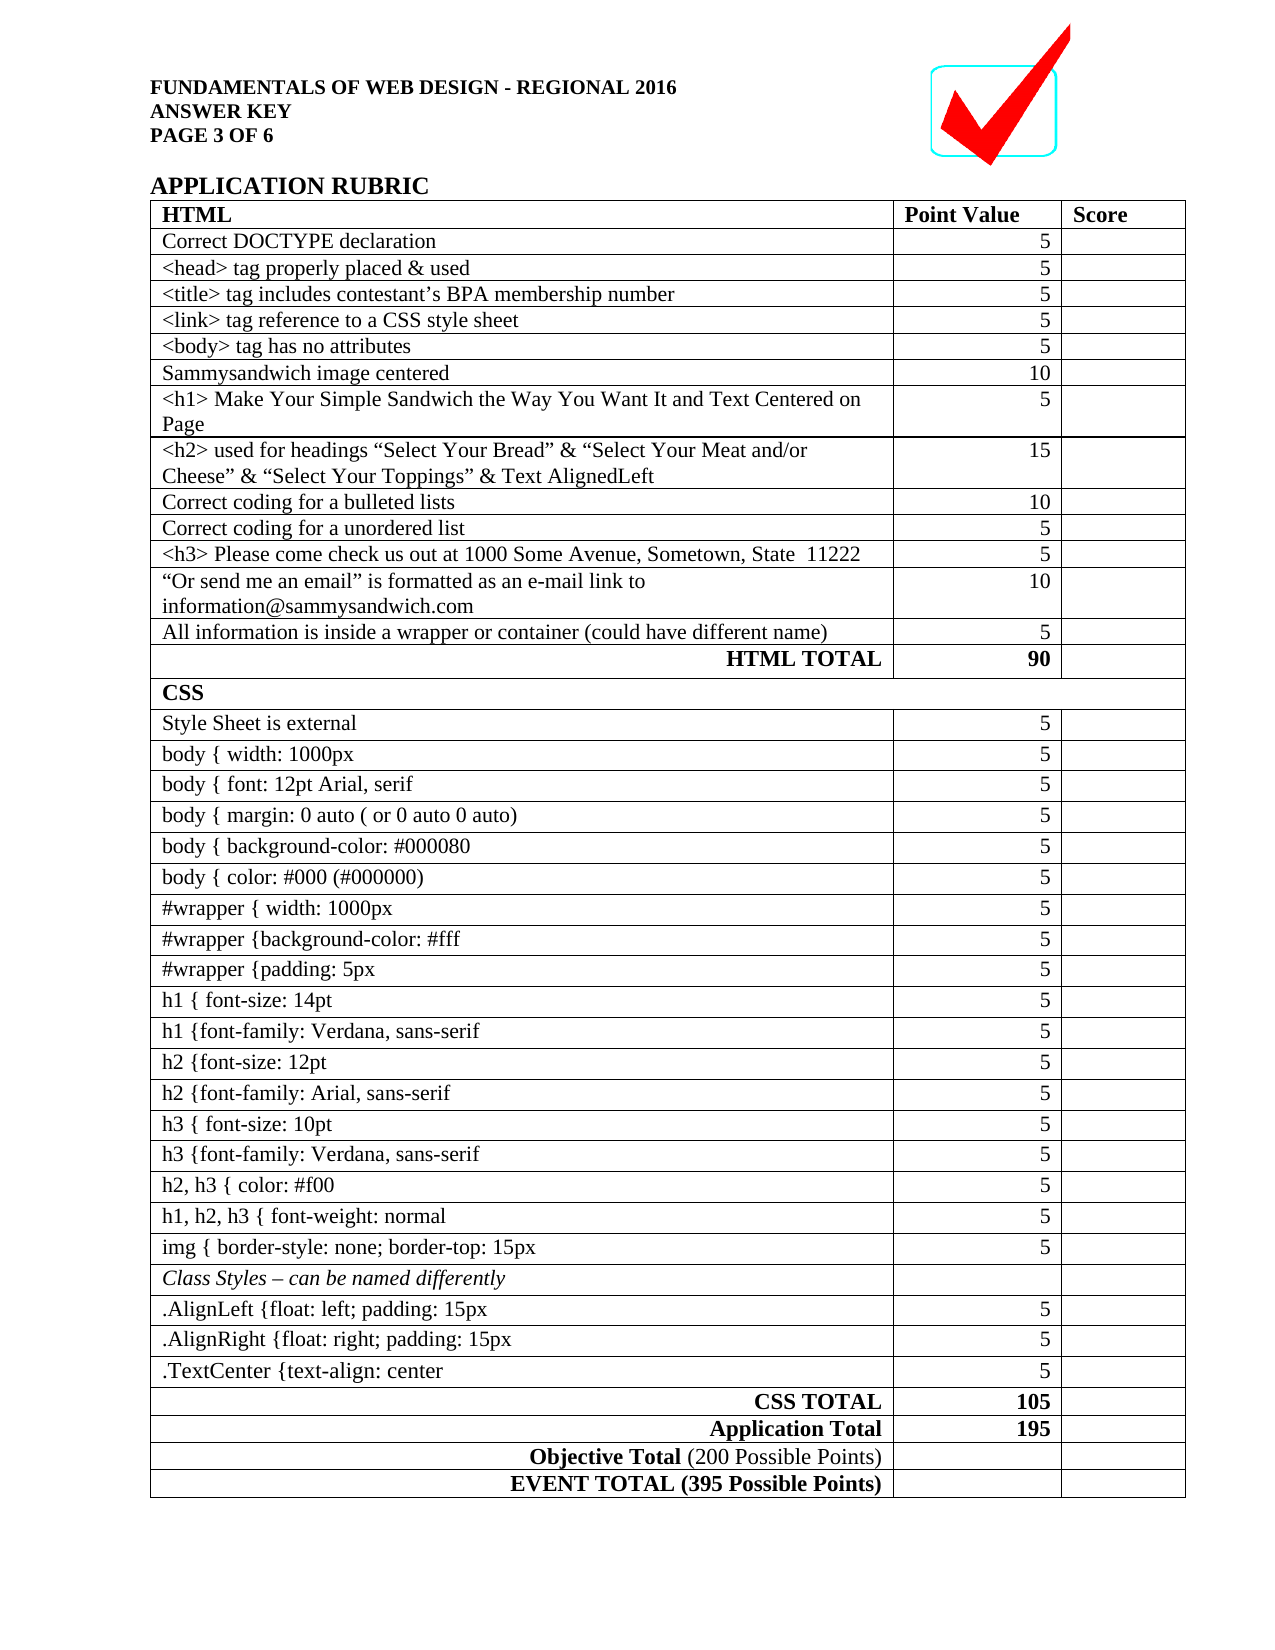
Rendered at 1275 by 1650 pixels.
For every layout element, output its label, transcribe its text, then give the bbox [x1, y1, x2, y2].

table_cell 5 [894, 1234, 1061, 1264]
table_cell body { font: 12pt Arial, serif [151, 771, 893, 801]
table_cell Objective Total (200 Possible Points) [151, 1443, 893, 1469]
table_cell CSS [151, 679, 1185, 709]
table_cell 5 [894, 926, 1061, 955]
table_cell 5 [894, 1080, 1061, 1109]
table_cell [1062, 1416, 1185, 1442]
table_cell 5 [894, 987, 1061, 1017]
table_cell h2 {font-size: 12pt [151, 1049, 893, 1079]
table_cell [1062, 1326, 1185, 1356]
table_cell “Or send me an email” is formatted as an e-mail link to information@sammysandwich.com [151, 568, 893, 618]
table_cell [1062, 895, 1185, 924]
table_cell [1062, 710, 1185, 739]
table_cell 5 [894, 864, 1061, 894]
table_cell Correct DOCTYPE declaration [151, 229, 893, 254]
table_cell 5 [894, 956, 1061, 986]
table_cell [1062, 1388, 1185, 1414]
table_cell 5 [894, 619, 1061, 644]
table_cell [1062, 741, 1185, 770]
table_cell <h1> Make Your Simple Sandwich the Way You Want It and Text Centered on Page [151, 386, 893, 436]
table_cell h2 {font-family: Arial, sans-serif [151, 1080, 893, 1109]
table_cell 10 [894, 489, 1061, 514]
table_cell [1062, 438, 1185, 488]
table_cell 5 [894, 710, 1061, 739]
table_cell Correct coding for a bulleted lists [151, 489, 893, 514]
table_cell 5 [894, 1141, 1061, 1171]
table_cell [1062, 1296, 1185, 1325]
table_cell 5 [894, 1203, 1061, 1233]
table_cell 5 [894, 802, 1061, 832]
table_cell h3 {font-family: Verdana, sans-serif [151, 1141, 893, 1171]
table_cell 5 [894, 334, 1061, 359]
table_cell [1062, 386, 1185, 436]
table_cell [1062, 833, 1185, 863]
table_cell h3 { font-size: 10pt [151, 1111, 893, 1140]
table_cell [894, 1265, 1061, 1294]
table_cell <title> tag includes contestant’s BPA membership number [151, 281, 893, 306]
table_cell [1062, 1443, 1185, 1469]
table_cell Style Sheet is external [151, 710, 893, 739]
table_cell 5 [894, 307, 1061, 332]
table_cell [1062, 489, 1185, 514]
table_cell #wrapper { width: 1000px [151, 895, 893, 924]
table_cell h2, h3 { color: #f00 [151, 1172, 893, 1202]
table_cell [1062, 926, 1185, 955]
table_cell [894, 1443, 1061, 1469]
table_cell 10 [894, 360, 1061, 385]
table_cell HTML TOTAL [151, 645, 893, 678]
table_cell <body> tag has no attributes [151, 334, 893, 359]
table_cell [1062, 307, 1185, 332]
table_cell EVENT TOTAL (395 Possible Points) [151, 1470, 893, 1497]
table_cell [1062, 771, 1185, 801]
table_cell [1062, 987, 1185, 1017]
table_cell Class Styles – can be named differently [151, 1265, 893, 1294]
table_cell 5 [894, 515, 1061, 540]
table_cell .AlignRight {float: right; padding: 15px [151, 1326, 893, 1356]
table_cell [1062, 1111, 1185, 1140]
table_header Point Value [894, 201, 1061, 227]
table_cell 105 [894, 1388, 1061, 1414]
table_cell h1 { font-size: 14pt [151, 987, 893, 1017]
table_cell [1062, 1265, 1185, 1294]
table_cell 5 [894, 1018, 1061, 1048]
table_cell 5 [894, 1172, 1061, 1202]
table_header HTML [151, 201, 893, 227]
table_cell 5 [894, 386, 1061, 436]
table_cell 5 [894, 741, 1061, 770]
table_cell <h2> used for headings “Select Your Bread” & “Select Your Meat and/or Cheese” & “Select Your Toppings” & Text AlignedLeft [151, 438, 893, 488]
table_cell [1062, 1172, 1185, 1202]
table_cell [1062, 229, 1185, 254]
table_cell img { border-style: none; border-top: 15px [151, 1234, 893, 1264]
table_cell [1062, 1141, 1185, 1171]
table_cell Sammysandwich image centered [151, 360, 893, 385]
table_cell [1062, 1049, 1185, 1079]
table_cell [1062, 1018, 1185, 1048]
text APPLICATION RUBRIC [150, 171, 1125, 200]
table_cell [1062, 541, 1185, 567]
table_cell 5 [894, 1111, 1061, 1140]
table_cell 195 [894, 1416, 1061, 1442]
table_cell 15 [894, 438, 1061, 488]
table_cell 5 [894, 1296, 1061, 1325]
table_cell [1062, 1080, 1185, 1109]
table_cell .AlignLeft {float: left; padding: 15px [151, 1296, 893, 1325]
table_cell 10 [894, 568, 1061, 618]
table_cell #wrapper {background-color: #fff [151, 926, 893, 955]
table_cell 5 [894, 833, 1061, 863]
table_cell h1, h2, h3 { font-weight: normal [151, 1203, 893, 1233]
table_cell #wrapper {padding: 5px [151, 956, 893, 986]
table_cell 90 [894, 645, 1061, 678]
table_cell [1062, 1203, 1185, 1233]
table_cell CSS TOTAL [151, 1388, 893, 1414]
table_cell [1062, 1470, 1185, 1497]
table_cell body { background-color: #000080 [151, 833, 893, 863]
table_cell [1062, 255, 1185, 280]
table_cell 5 [894, 255, 1061, 280]
table_cell [1062, 568, 1185, 618]
table_cell [1062, 956, 1185, 986]
table_cell 5 [894, 281, 1061, 306]
table_cell 5 [894, 771, 1061, 801]
table_cell [1062, 864, 1185, 894]
table_cell body { margin: 0 auto ( or 0 auto 0 auto) [151, 802, 893, 832]
table_cell 5 [894, 1326, 1061, 1356]
table_cell Application Total [151, 1416, 893, 1442]
table_cell body { width: 1000px [151, 741, 893, 770]
table_cell 5 [894, 229, 1061, 254]
table_cell 5 [894, 895, 1061, 924]
table_cell [1062, 360, 1185, 385]
table_cell .TextCenter {text-align: center [151, 1357, 893, 1387]
table_cell [894, 1470, 1061, 1497]
table_cell [1062, 1357, 1185, 1387]
table_cell [1062, 645, 1185, 678]
table_cell [1062, 802, 1185, 832]
table_cell Correct coding for a unordered list [151, 515, 893, 540]
table_cell [1062, 619, 1185, 644]
table_cell 5 [894, 541, 1061, 567]
table_cell [1062, 515, 1185, 540]
table_cell h1 {font-family: Verdana, sans-serif [151, 1018, 893, 1048]
table_cell body { color: #000 (#000000) [151, 864, 893, 894]
table_cell 5 [894, 1357, 1061, 1387]
table_cell All information is inside a wrapper or container (could have different name) [151, 619, 893, 644]
table_cell <h3> Please come check us out at 1000 Some Avenue, Sometown, State 11222 [151, 541, 893, 567]
table_cell [1062, 334, 1185, 359]
table_cell [1062, 1234, 1185, 1264]
table_cell <head> tag properly placed & used [151, 255, 893, 280]
table_cell [1062, 281, 1185, 306]
table_header Score [1062, 201, 1185, 227]
table_cell <link> tag reference to a CSS style sheet [151, 307, 893, 332]
table_cell 5 [894, 1049, 1061, 1079]
